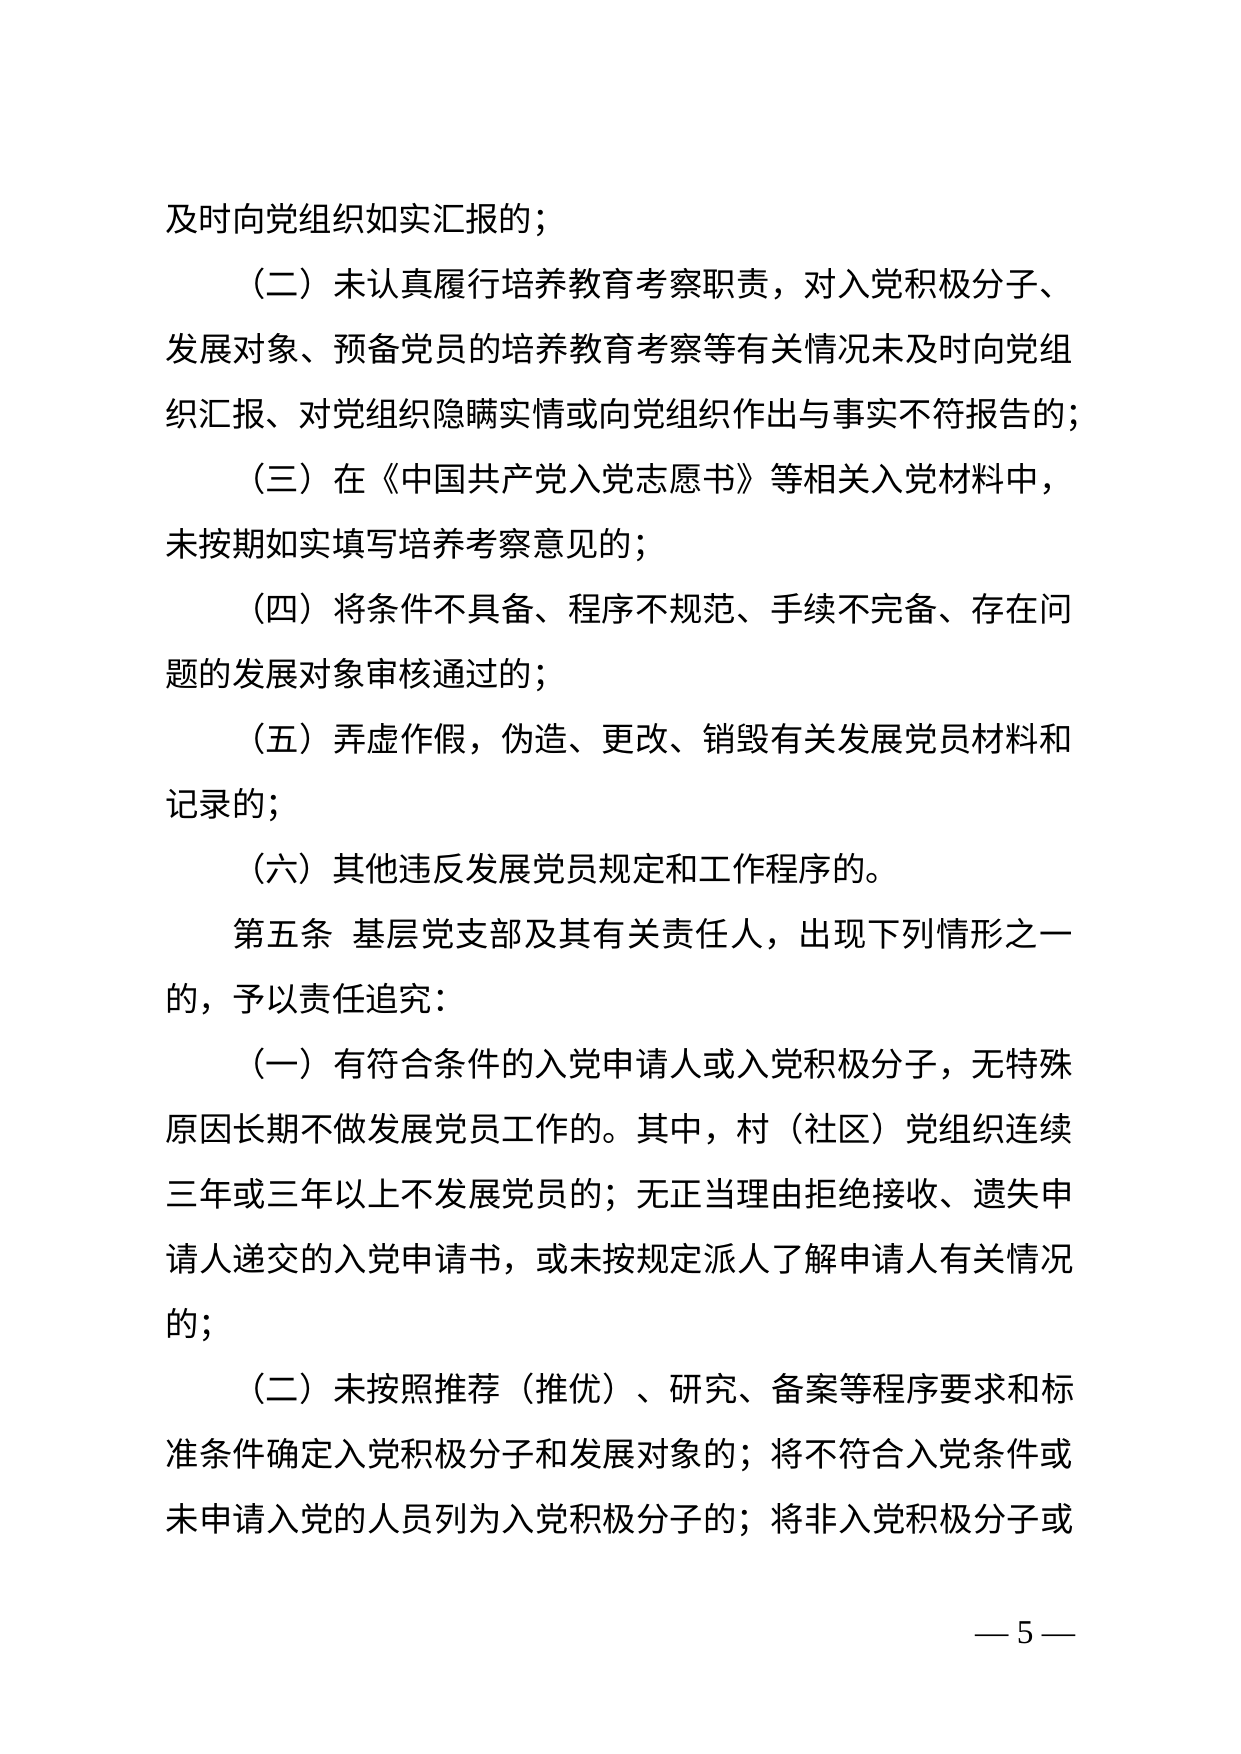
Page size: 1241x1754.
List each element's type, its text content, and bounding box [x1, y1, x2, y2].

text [165, 1354, 1075, 1549]
text （四）将条件不具备、程序不规范、手续不完备、存在问题的发展对象审核通过的； [165, 574, 1075, 704]
text （一）有符合条件的入党申请人或入党积极分子，无特殊原因长期不做发展党员工作的。其中，村（社区）党组织连续三年或三年以上不发展党员的；无正当理由拒绝接收、遗失申请人递交的入党申请书，或未按规定派人了解申请人有关情况的； [165, 1029, 1075, 1354]
text （二）未认真履行培养教育考察职责，对入党积极分子、发展对象、预备党员的培养教育考察等有关情况未及时向党组织汇报、对党组织隐瞒实情或向党组织作出与事实不符报告的； [165, 249, 1075, 444]
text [165, 184, 1075, 249]
text （六）其他违反发展党员规定和工作程序的。 [165, 834, 1075, 899]
text （三）在《中国共产党入党志愿书》等相关入党材料中，未按期如实填写培养考察意见的； [165, 444, 1075, 574]
text 第五条 基层党支部及其有关责任人，出现下列情形之一的，予以责任追究： [165, 899, 1075, 1029]
text （五）弄虚作假，伪造、更改、销毁有关发展党员材料和记录的； [165, 704, 1075, 834]
